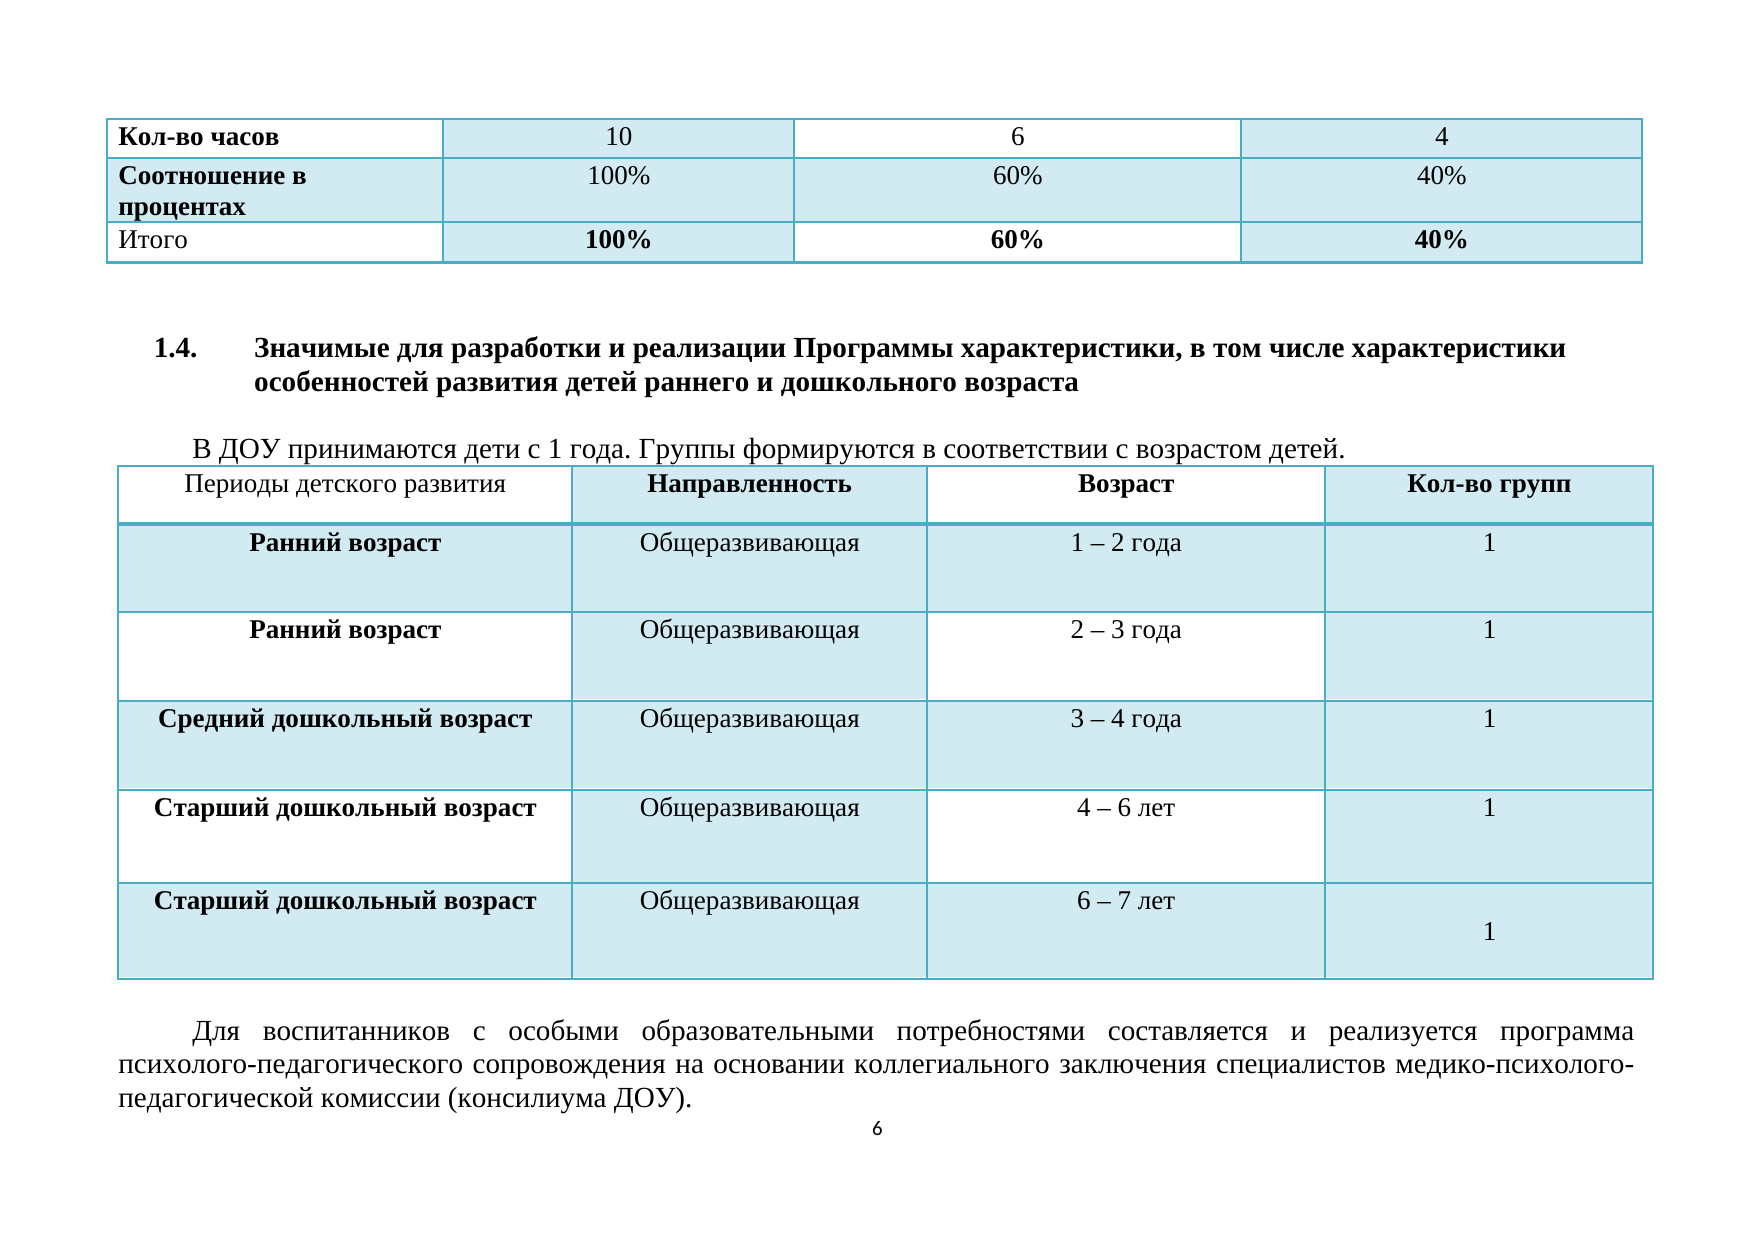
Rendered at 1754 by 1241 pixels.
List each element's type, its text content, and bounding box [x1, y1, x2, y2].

table_cell 3 – 4 года [928, 702, 1324, 788]
table_header Направленность [573, 467, 926, 522]
table_cell Итого [108, 223, 442, 261]
table_cell 1 [1326, 526, 1652, 611]
table_cell Общеразвивающая [573, 884, 926, 977]
table_cell Кол-во часов [108, 120, 442, 157]
table_header Возраст [928, 467, 1324, 522]
table_cell Соотношение в процентах [108, 159, 442, 221]
table_cell 100% [444, 159, 793, 221]
table_cell Ранний возраст [119, 613, 571, 699]
table_cell 6 [795, 120, 1240, 157]
table_cell 1 [1326, 702, 1652, 788]
table_cell Общеразвивающая [573, 702, 926, 788]
table_cell Ранний возраст [119, 526, 571, 611]
table_cell 40% [1242, 223, 1641, 261]
table_cell Старший дошкольный возраст [119, 791, 571, 882]
text Для воспитанников с особыми образовательными потребностями составляется и реализуется программа психолого-педагогического сопровождения на основании коллегиального заключения специалистов медико-психолого-педагогической комиссии (консилиума ДОУ). [118, 1013, 1636, 1114]
table_cell 1 [1326, 791, 1652, 882]
table_cell 1 [1326, 613, 1652, 699]
table_cell 1 [1326, 884, 1652, 977]
table_cell 4 – 6 лет [928, 791, 1324, 882]
table_cell 40% [1242, 159, 1641, 221]
table_cell Общеразвивающая [573, 526, 926, 611]
table_cell 100% [444, 223, 793, 261]
table_cell 60% [795, 159, 1240, 221]
table_cell 6 – 7 лет [928, 884, 1324, 977]
table_header Кол-во групп [1326, 467, 1652, 522]
list Значимые для разработки и реализации Программы характеристики, в том числе характеристики особенностей развития детей раннего и дошкольного возраста [153, 331, 1636, 398]
table_cell 4 [1242, 120, 1641, 157]
table_cell 60% [795, 223, 1240, 261]
table_cell 1 – 2 года [928, 526, 1324, 611]
table_cell Общеразвивающая [573, 613, 926, 699]
table_cell Средний дошкольный возраст [119, 702, 571, 788]
table_cell Общеразвивающая [573, 791, 926, 882]
table_header Периоды детского развития [119, 467, 571, 522]
table_cell 2 – 3 года [928, 613, 1324, 699]
table_cell 10 [444, 120, 793, 157]
text В ДОУ принимаются дети с 1 года. Группы формируются в соответствии с возрастом детей. [118, 431, 1636, 465]
table_cell Старший дошкольный возраст [119, 884, 571, 977]
